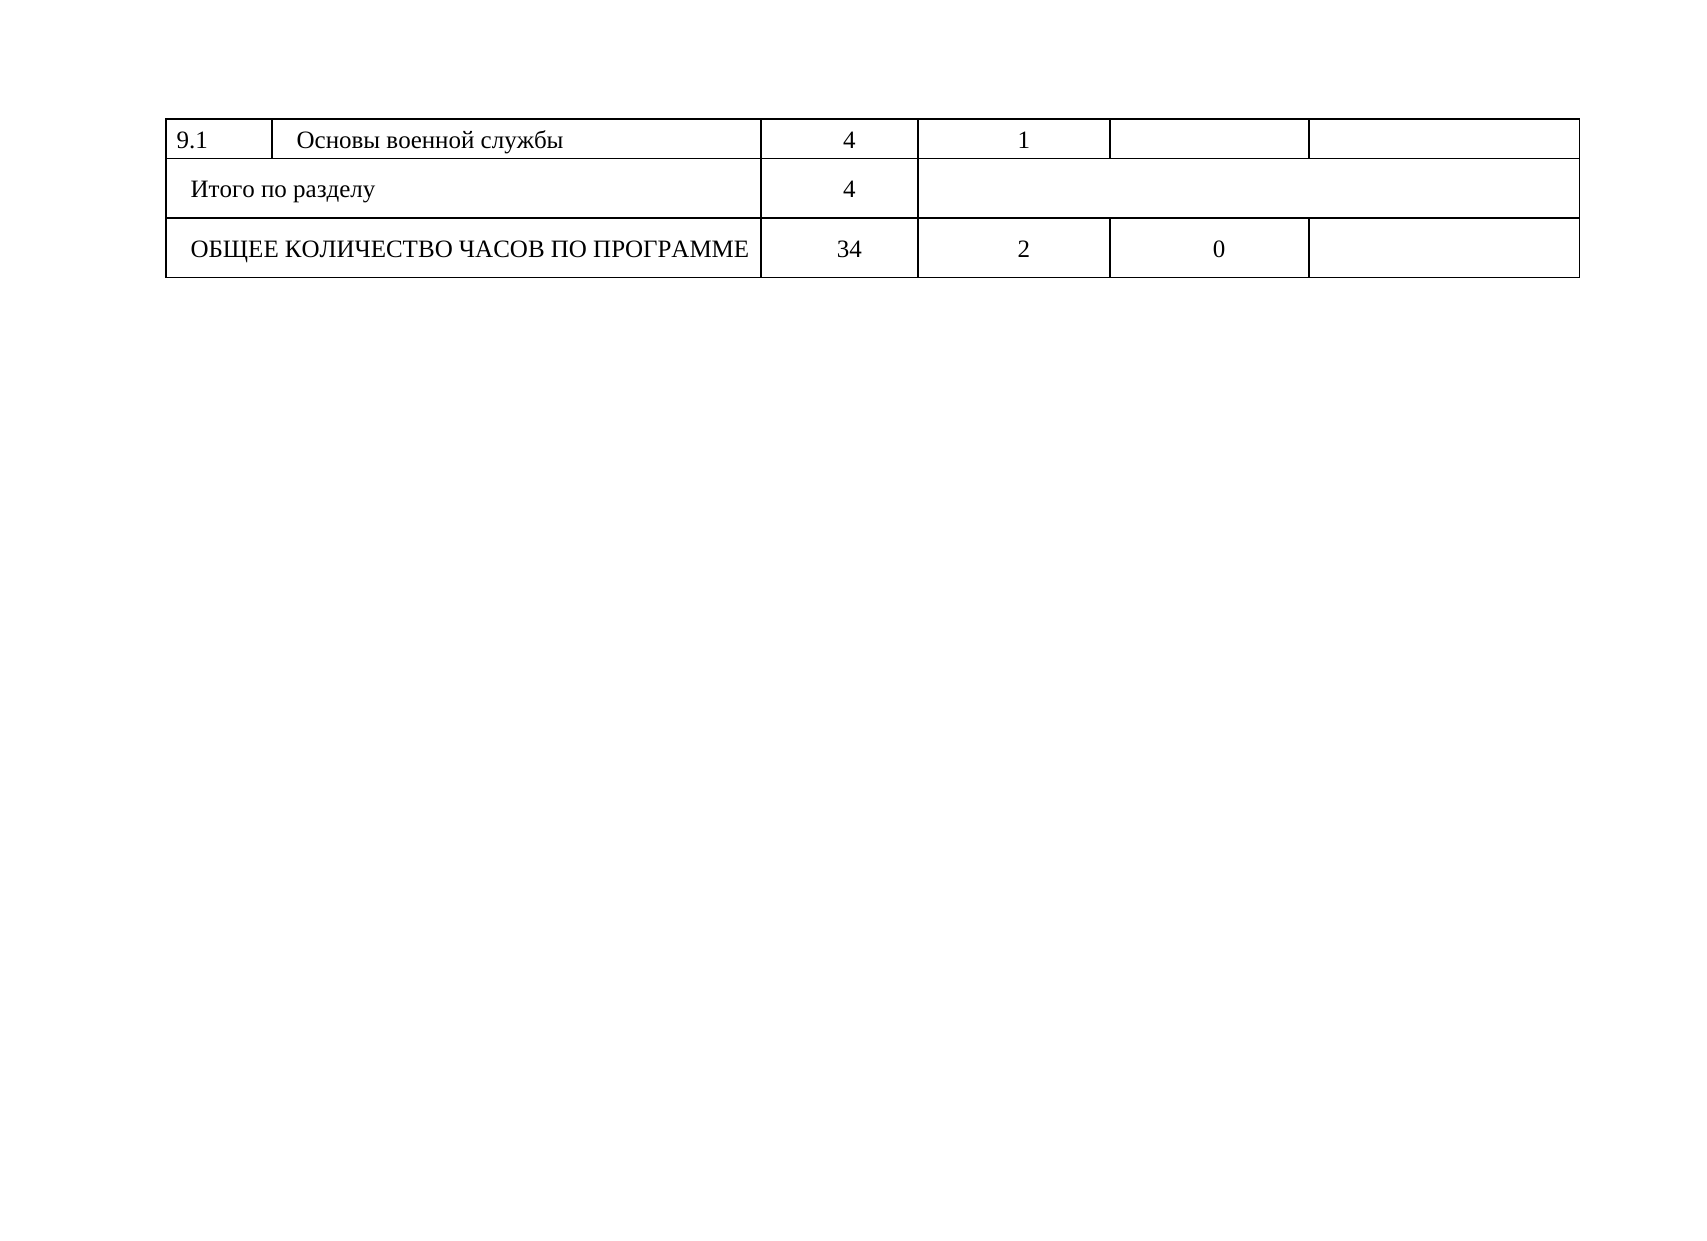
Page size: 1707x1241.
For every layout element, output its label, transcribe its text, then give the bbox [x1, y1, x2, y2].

table_cell Итого по разделу [167, 159, 760, 217]
table_cell 1 [919, 120, 1109, 157]
table_cell [1111, 120, 1308, 157]
table_cell 2 [919, 219, 1109, 276]
table_cell Основы военной службы [273, 120, 760, 157]
table_cell [919, 159, 1579, 217]
table_cell [1310, 219, 1579, 276]
table_cell 4 [762, 120, 917, 157]
table_cell 0 [1111, 219, 1308, 276]
table_cell 34 [762, 219, 917, 276]
table_cell 4 [762, 159, 917, 217]
table_cell 9.1 [167, 120, 271, 157]
table_cell [1310, 120, 1579, 157]
table_cell ОБЩЕЕ КОЛИЧЕСТВО ЧАСОВ ПО ПРОГРАММЕ [167, 219, 760, 276]
